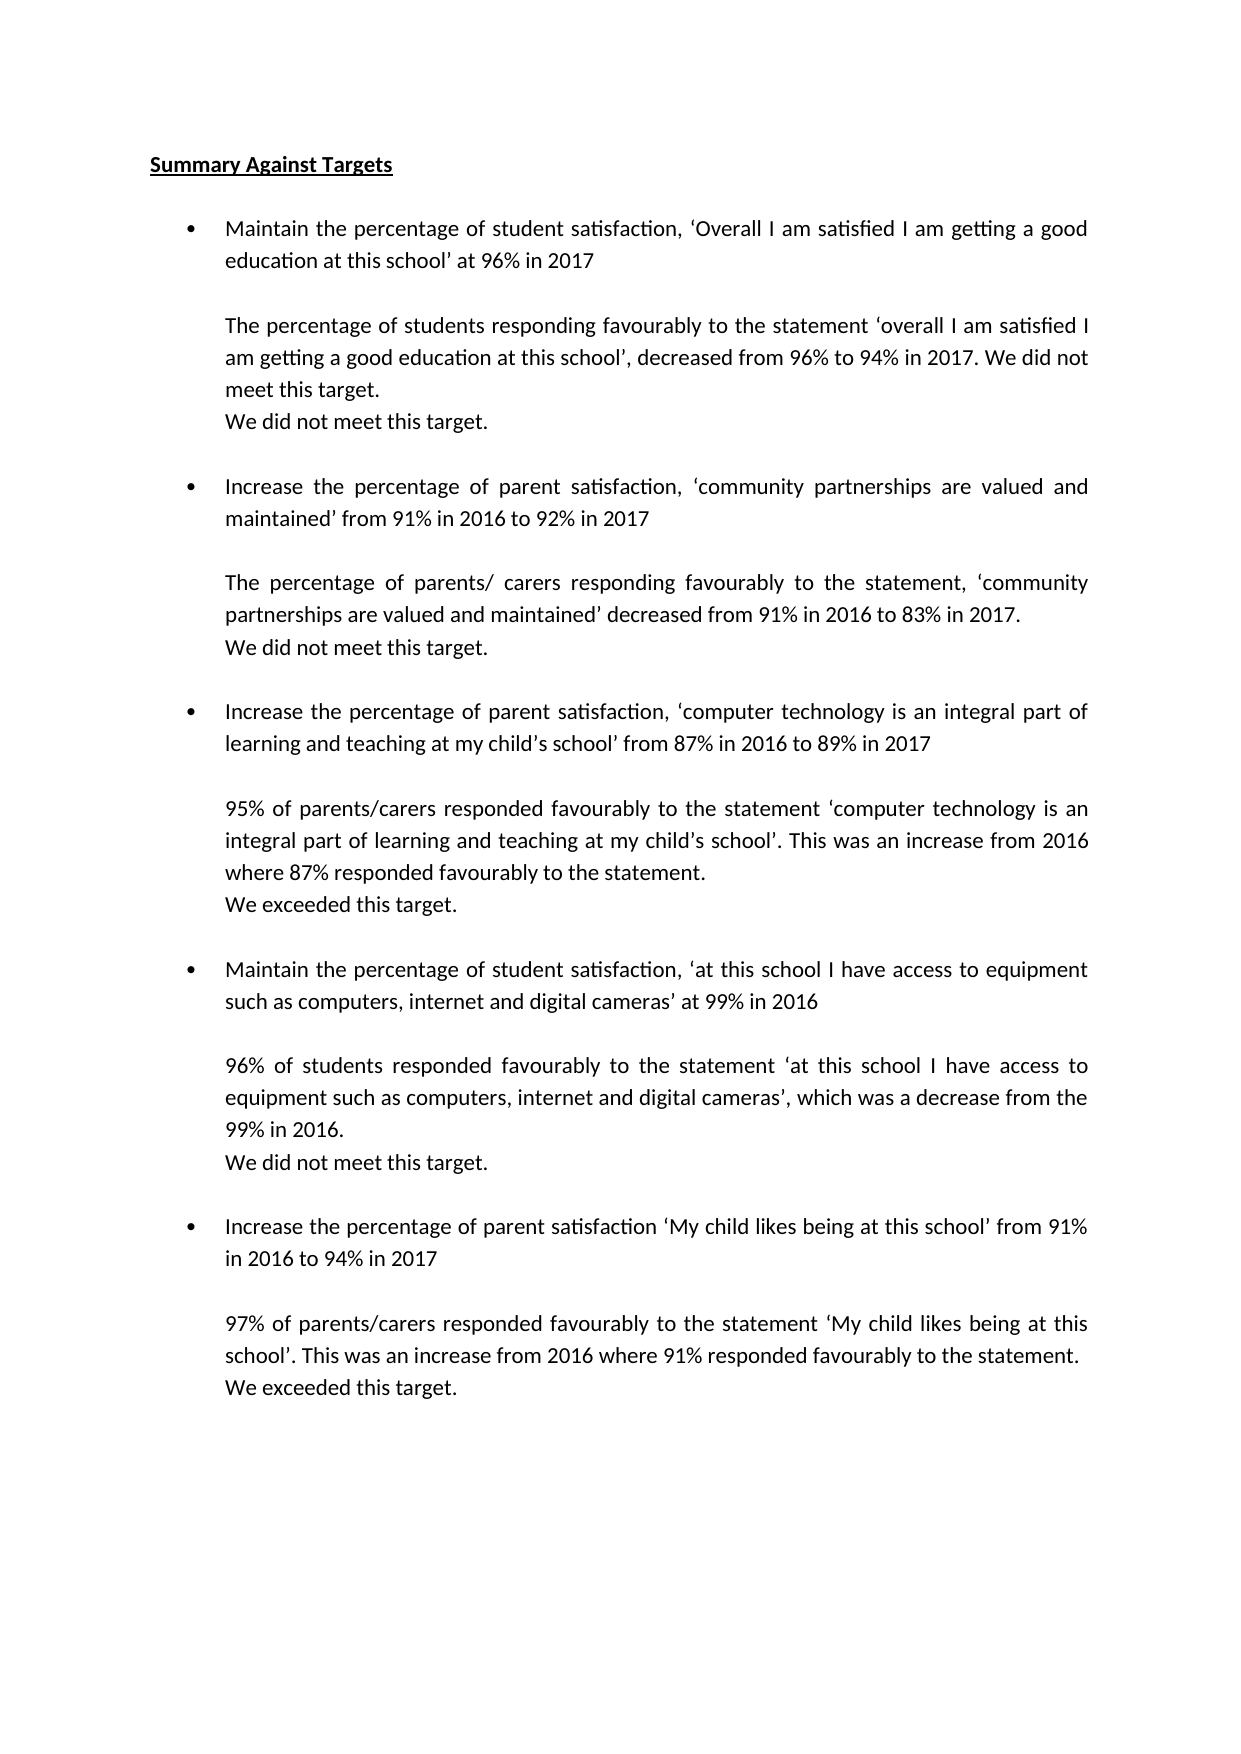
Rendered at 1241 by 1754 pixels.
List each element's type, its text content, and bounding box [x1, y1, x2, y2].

text The percentage of students responding favourably to the statement ‘overall I am satisfied I am getting a good education at this school’, decreased from 96% to 94% in 2017. We did not meet this target. [225, 311, 1090, 403]
list Increase the percentage of parent satisfaction, ‘community partnerships are valued and maintained’ from 91% in 2016 to 92% in 2017 [187, 472, 1090, 532]
list Increase the percentage of parent satisfaction ‘My child likes being at this school’ from 91% in 2016 to 94% in 2017 [187, 1212, 1090, 1272]
text We did not meet this target. [225, 633, 1090, 661]
list Maintain the percentage of student satisfaction, ‘Overall I am satisfied I am getting a good education at this school’ at 96% in 2017 [187, 214, 1090, 274]
text We exceeded this target. [225, 890, 1090, 918]
text We did not meet this target. [225, 1148, 1090, 1176]
text The percentage of parents/ carers responding favourably to the statement, ‘community partnerships are valued and maintained’ decreased from 91% in 2016 to 83% in 2017. [225, 568, 1090, 629]
text We exceeded this target. [225, 1373, 1090, 1401]
text 95% of parents/carers responded favourably to the statement ‘computer technology is an integral part of learning and teaching at my child’s school’. This was an increase from 2016 where 87% responded favourably to the statement. [225, 794, 1090, 886]
text 97% of parents/carers responded favourably to the statement ‘My child likes being at this school’. This was an increase from 2016 where 91% responded favourably to the statement. [225, 1309, 1090, 1369]
list Increase the percentage of parent satisfaction, ‘computer technology is an integral part of learning and teaching at my child’s school’ from 87% in 2016 to 89% in 2017 [187, 697, 1090, 757]
list Maintain the percentage of student satisfaction, ‘at this school I have access to equipment such as computers, internet and digital cameras’ at 99% in 2016 [187, 955, 1090, 1015]
text 96% of students responded favourably to the statement ‘at this school I have access to equipment such as computers, internet and digital cameras’, which was a decrease from the 99% in 2016. [225, 1051, 1090, 1144]
text We did not meet this target. [225, 407, 1090, 436]
text Summary Against Targets [150, 150, 1090, 178]
